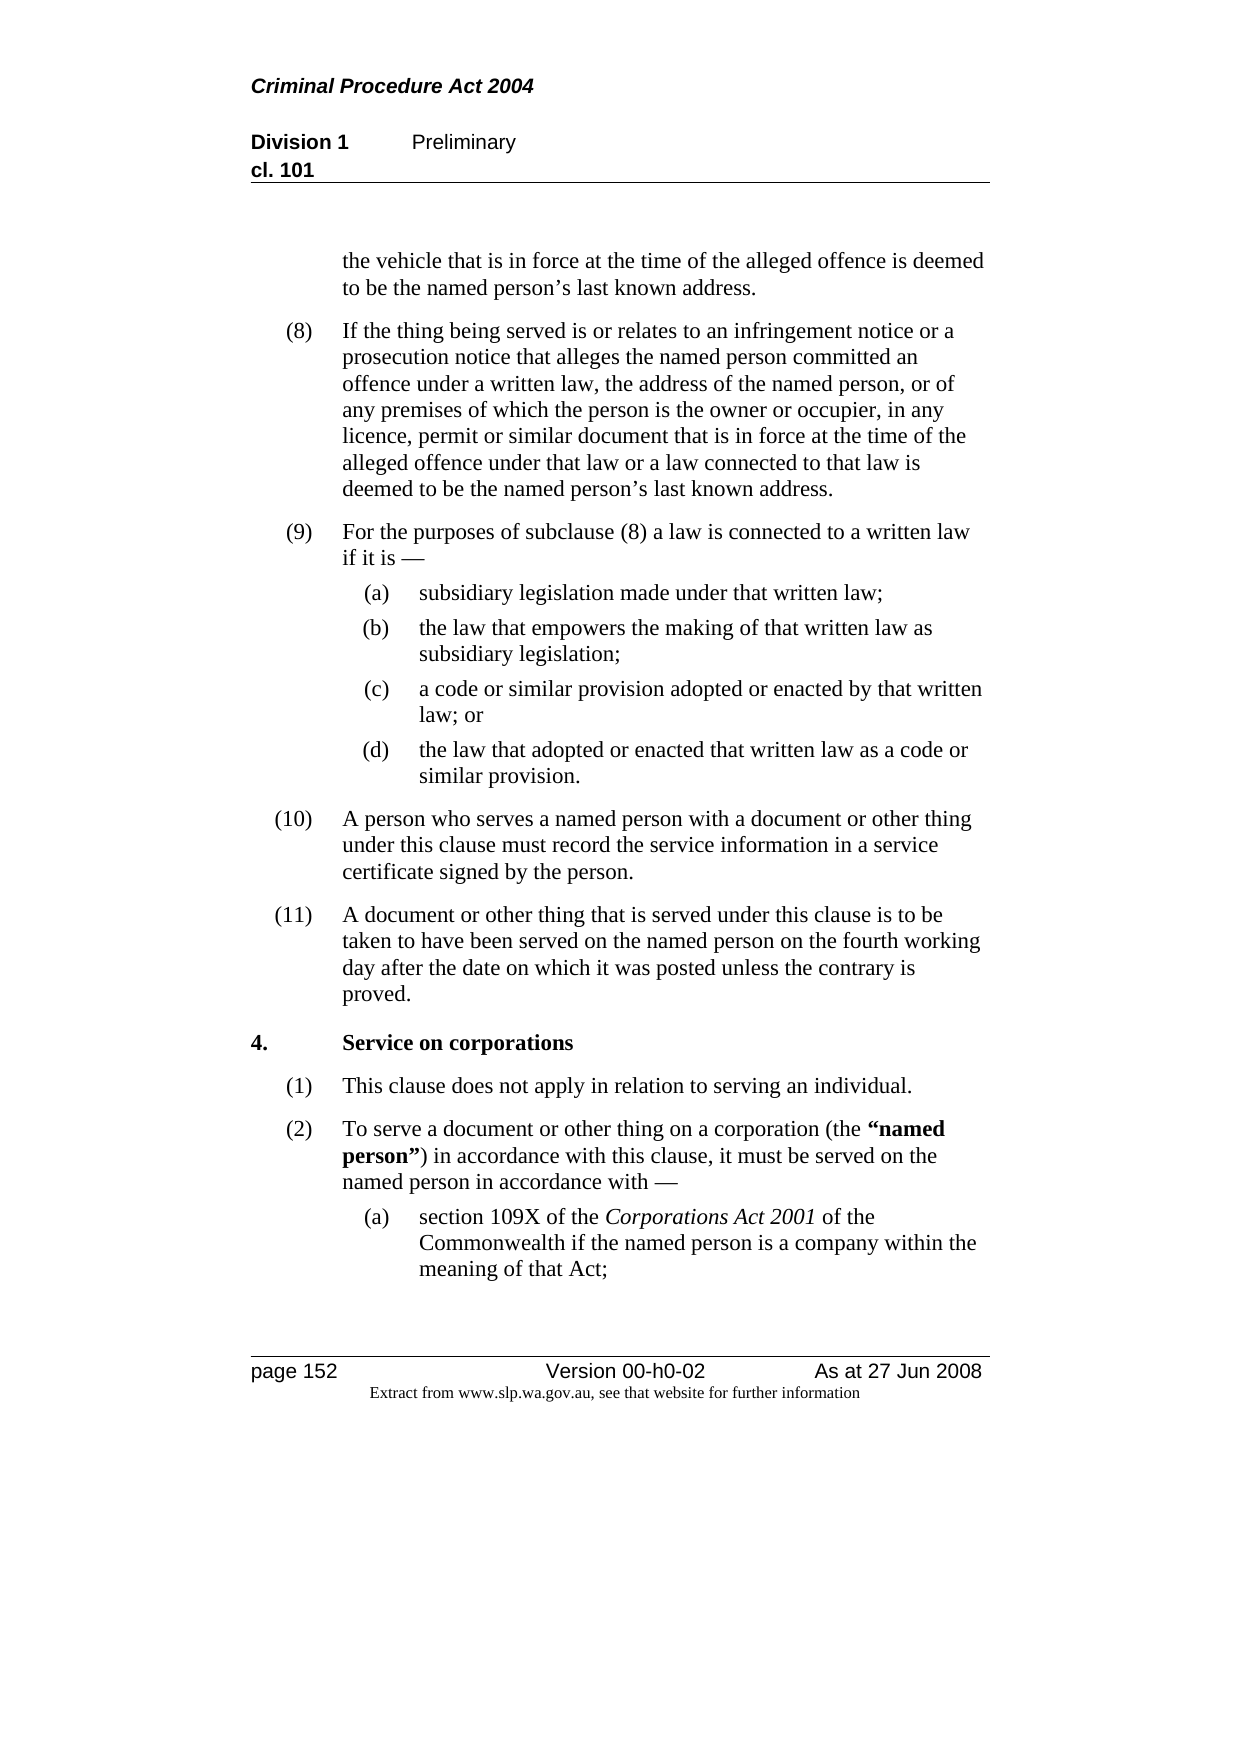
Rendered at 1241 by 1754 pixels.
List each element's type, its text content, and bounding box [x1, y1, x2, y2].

text (8) If the thing being served is or relates to an infringement notice or a prosecution notice that alleges the named person committed an offence under a written law, the address of the named person, or of any premises of which the person is the owner or occupier, in any licence, permit or similar document that is in force at the time of the alleged offence under that law or a law connected to that law is deemed to be the named person’s last known address. [251, 317, 990, 501]
text (9) For the purposes of subclause (8) a law is connected to a written law if it is — [251, 518, 990, 571]
subtitle 4. Service on corporations [251, 1029, 990, 1056]
text (2) To serve a document or other thing on a corporation (the “named person”) in accordance with this clause, it must be served on the named person in accordance with — [251, 1115, 990, 1194]
text (a) section 109X of the Corporations Act 2001 of the Commonwealth if the named person is a company within the meaning of that Act; [251, 1203, 990, 1282]
text (b) the law that empowers the making of that written law as subsidiary legislation; [251, 614, 990, 666]
text (a) subsidiary legislation made under that written law; [251, 579, 990, 605]
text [251, 247, 990, 300]
text (c) a code or similar provision adopted or enacted by that written law; or [251, 675, 990, 727]
text (10) A person who serves a named person with a document or other thing under this clause must record the service information in a service certificate signed by the person. [251, 805, 990, 884]
text (1) This clause does not apply in relation to serving an individual. [251, 1072, 990, 1099]
text (11) A document or other thing that is served under this clause is to be taken to have been served on the named person on the fourth working day after the date on which it was posted unless the contrary is proved. [251, 901, 990, 1006]
text (d) the law that adopted or enacted that written law as a code or similar provision. [251, 736, 990, 788]
